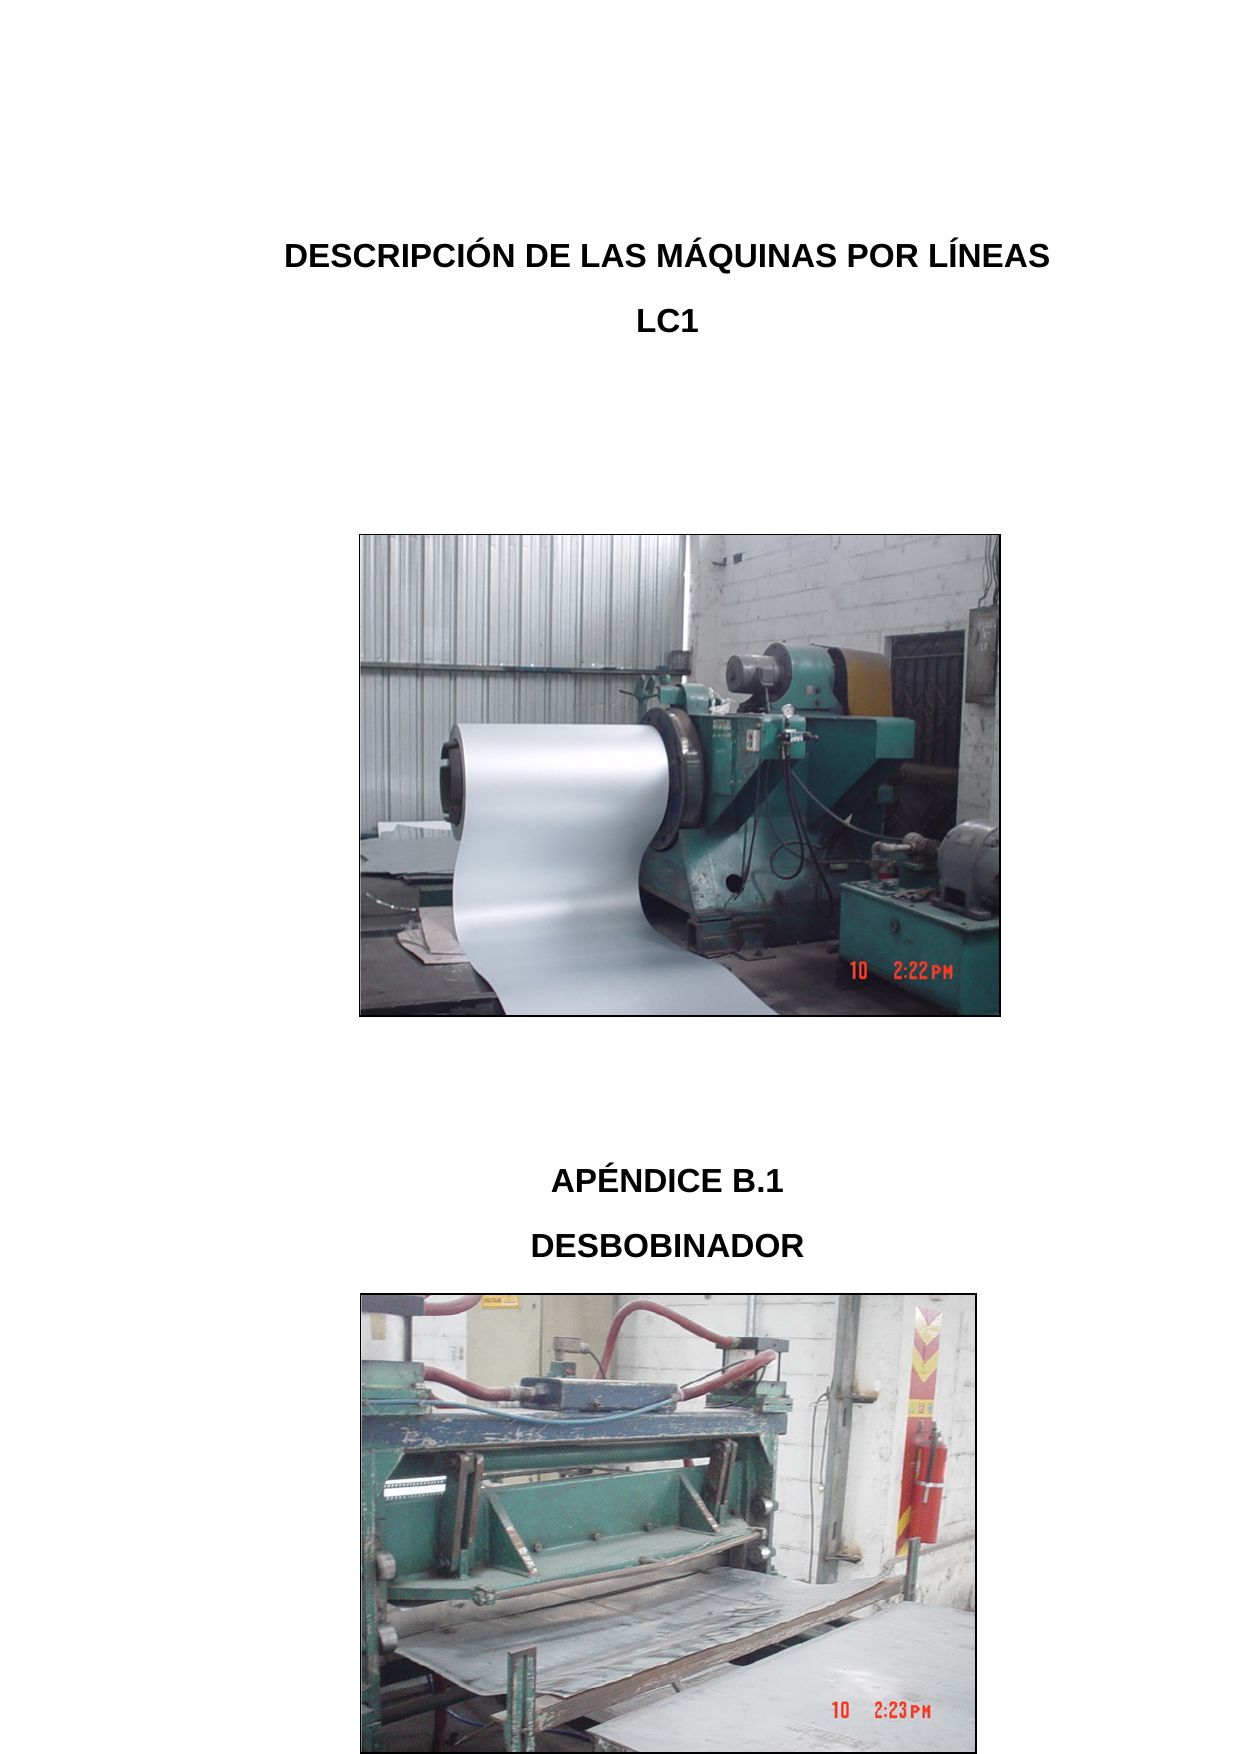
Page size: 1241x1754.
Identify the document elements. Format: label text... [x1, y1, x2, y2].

text APÉNDICE B.1 [236, 1162, 1098, 1200]
text LC1 [236, 301, 1098, 340]
picture [360, 535, 999, 1015]
picture [361, 1295, 975, 1752]
text DESBOBINADOR [236, 1227, 1098, 1265]
text DESCRIPCIÓN DE LAS MÁQUINAS POR LÍNEAS [236, 236, 1098, 275]
